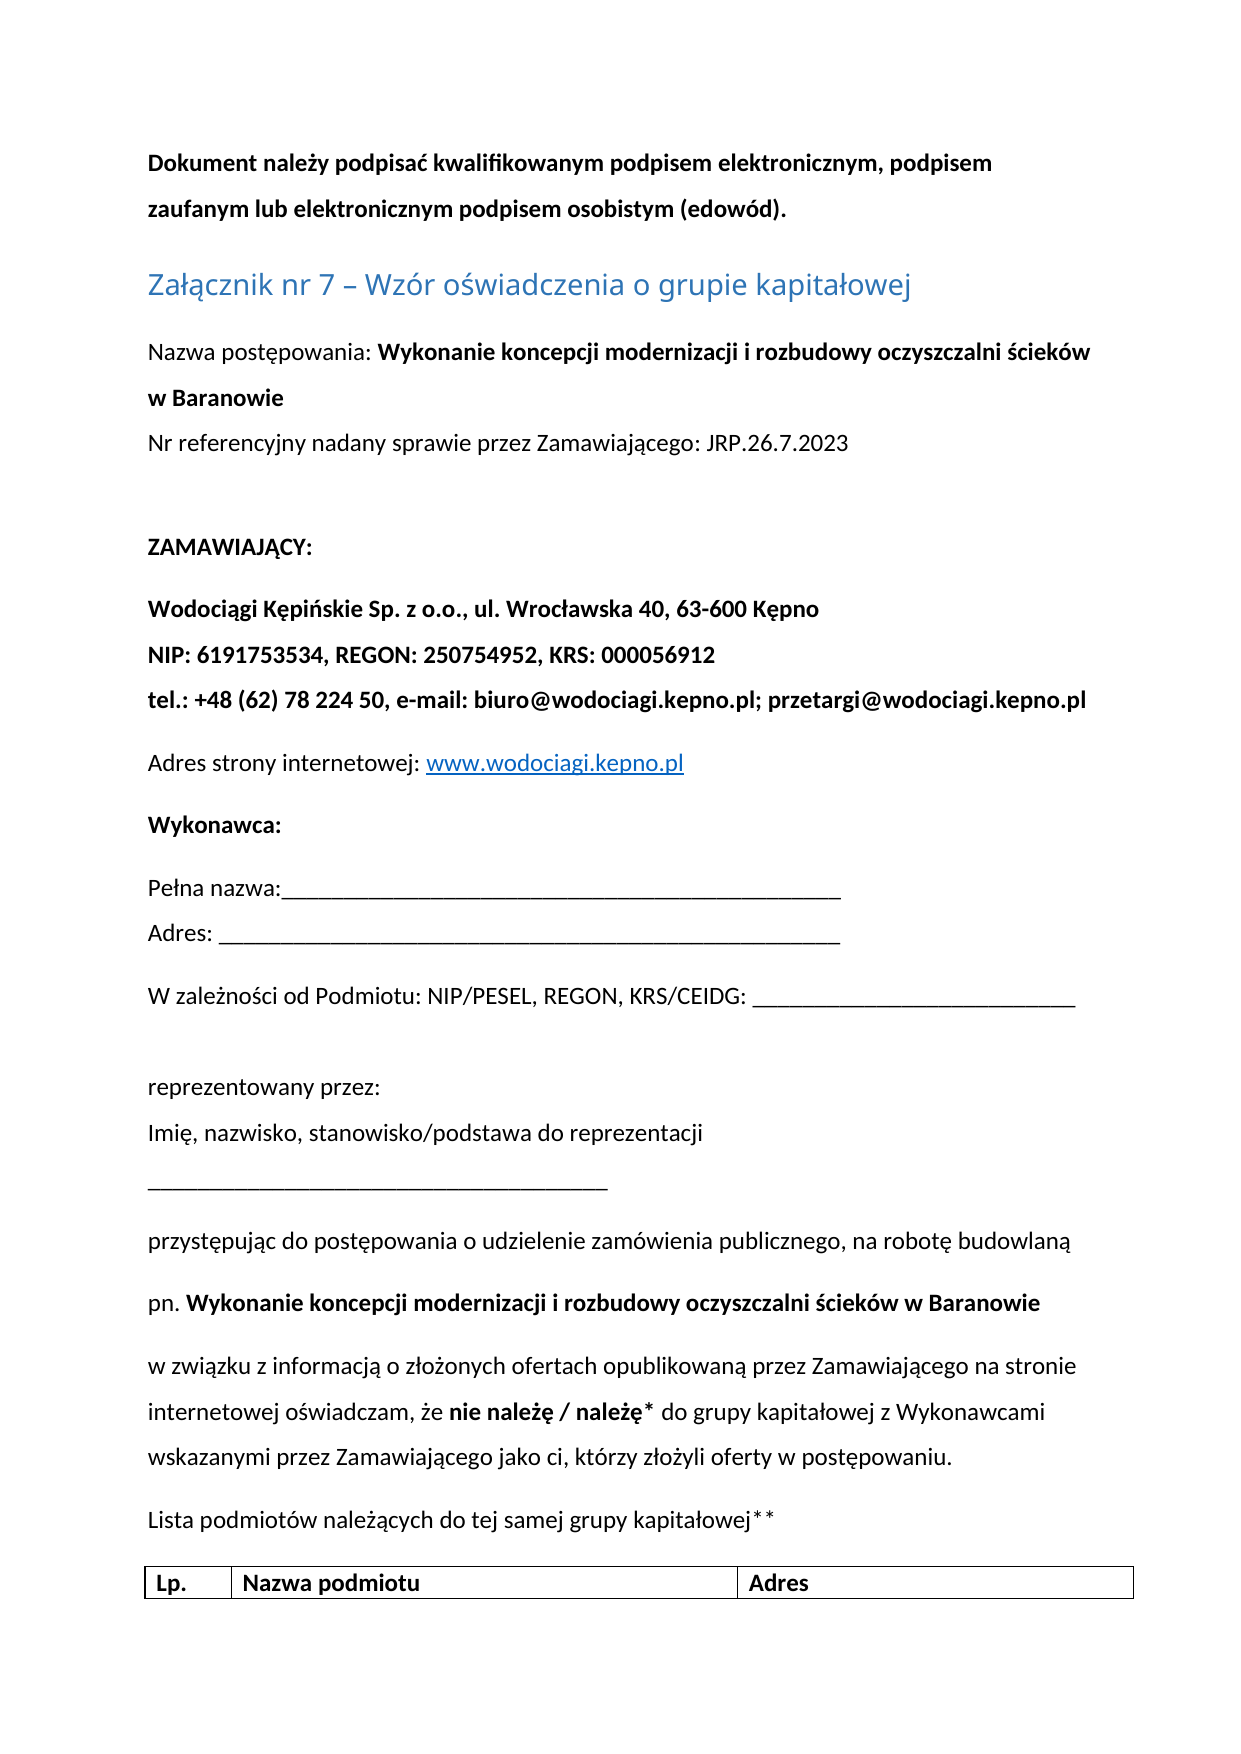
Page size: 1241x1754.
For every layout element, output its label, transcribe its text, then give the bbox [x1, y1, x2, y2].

text Nazwa postępowania: Wykonanie koncepcji modernizacji i rozbudowy oczyszczalni ścieków w Baranowie [148, 336, 1093, 412]
text przystępując do postępowania o udzielenie zamówienia publicznego, na robotę budowlaną [148, 1225, 1093, 1256]
text Adres strony internetowej: www.wodociagi.kepno.pl [148, 747, 1093, 777]
table_header Adres [738, 1567, 1133, 1598]
text Załącznik nr 7 – Wzór oświadczenia o grupie kapitałowej [148, 264, 1093, 304]
text ZAMAWIAJĄCY: [148, 531, 1093, 561]
table_header Nazwa podmiotu [232, 1567, 737, 1598]
text w związku z informacją o złożonych ofertach opublikowaną przez Zamawiającego na stronie internetowej oświadczam, że nie należę / należę* do grupy kapitałowej z Wykonawcami wskazanymi przez Zamawiającego jako ci, którzy złożyli oferty w postępowaniu. [148, 1350, 1093, 1472]
text pn. Wykonanie koncepcji modernizacji i rozbudowy oczyszczalni ścieków w Baranowie [148, 1287, 1093, 1318]
text Nr referencyjny nadany sprawie przez Zamawiającego: JRP.26.7.2023 [148, 427, 1093, 500]
text Lista podmiotów należących do tej samej grupy kapitałowej** [148, 1504, 1093, 1534]
text Wodociągi Kępińskie Sp. z o.o., ul. Wrocławska 40, 63-600 Kępno NIP: 6191753534, REGON: 250754952, KRS: 000056912 tel.: +48 (62) 78 224 50, e-mail: biuro@wodociagi.kepno.pl; przetargi@wodociagi.kepno.pl [148, 593, 1093, 715]
table_header Lp. [146, 1567, 231, 1598]
text Pełna nazwa:_____________________________________________ Adres: __________________________________________________ [148, 872, 1093, 948]
text Wykonawca: [148, 809, 1093, 840]
text W zależności od Podmiotu: NIP/PESEL, REGON, KRS/CEIDG: __________________________ reprezentowany przez: Imię, nazwisko, stanowisko/podstawa do reprezentacji _____________________________________ [148, 980, 1093, 1193]
text Dokument należy podpisać kwalifikowanym podpisem elektronicznym, podpisem zaufanym lub elektronicznym podpisem osobistym (edowód). [148, 148, 1093, 224]
